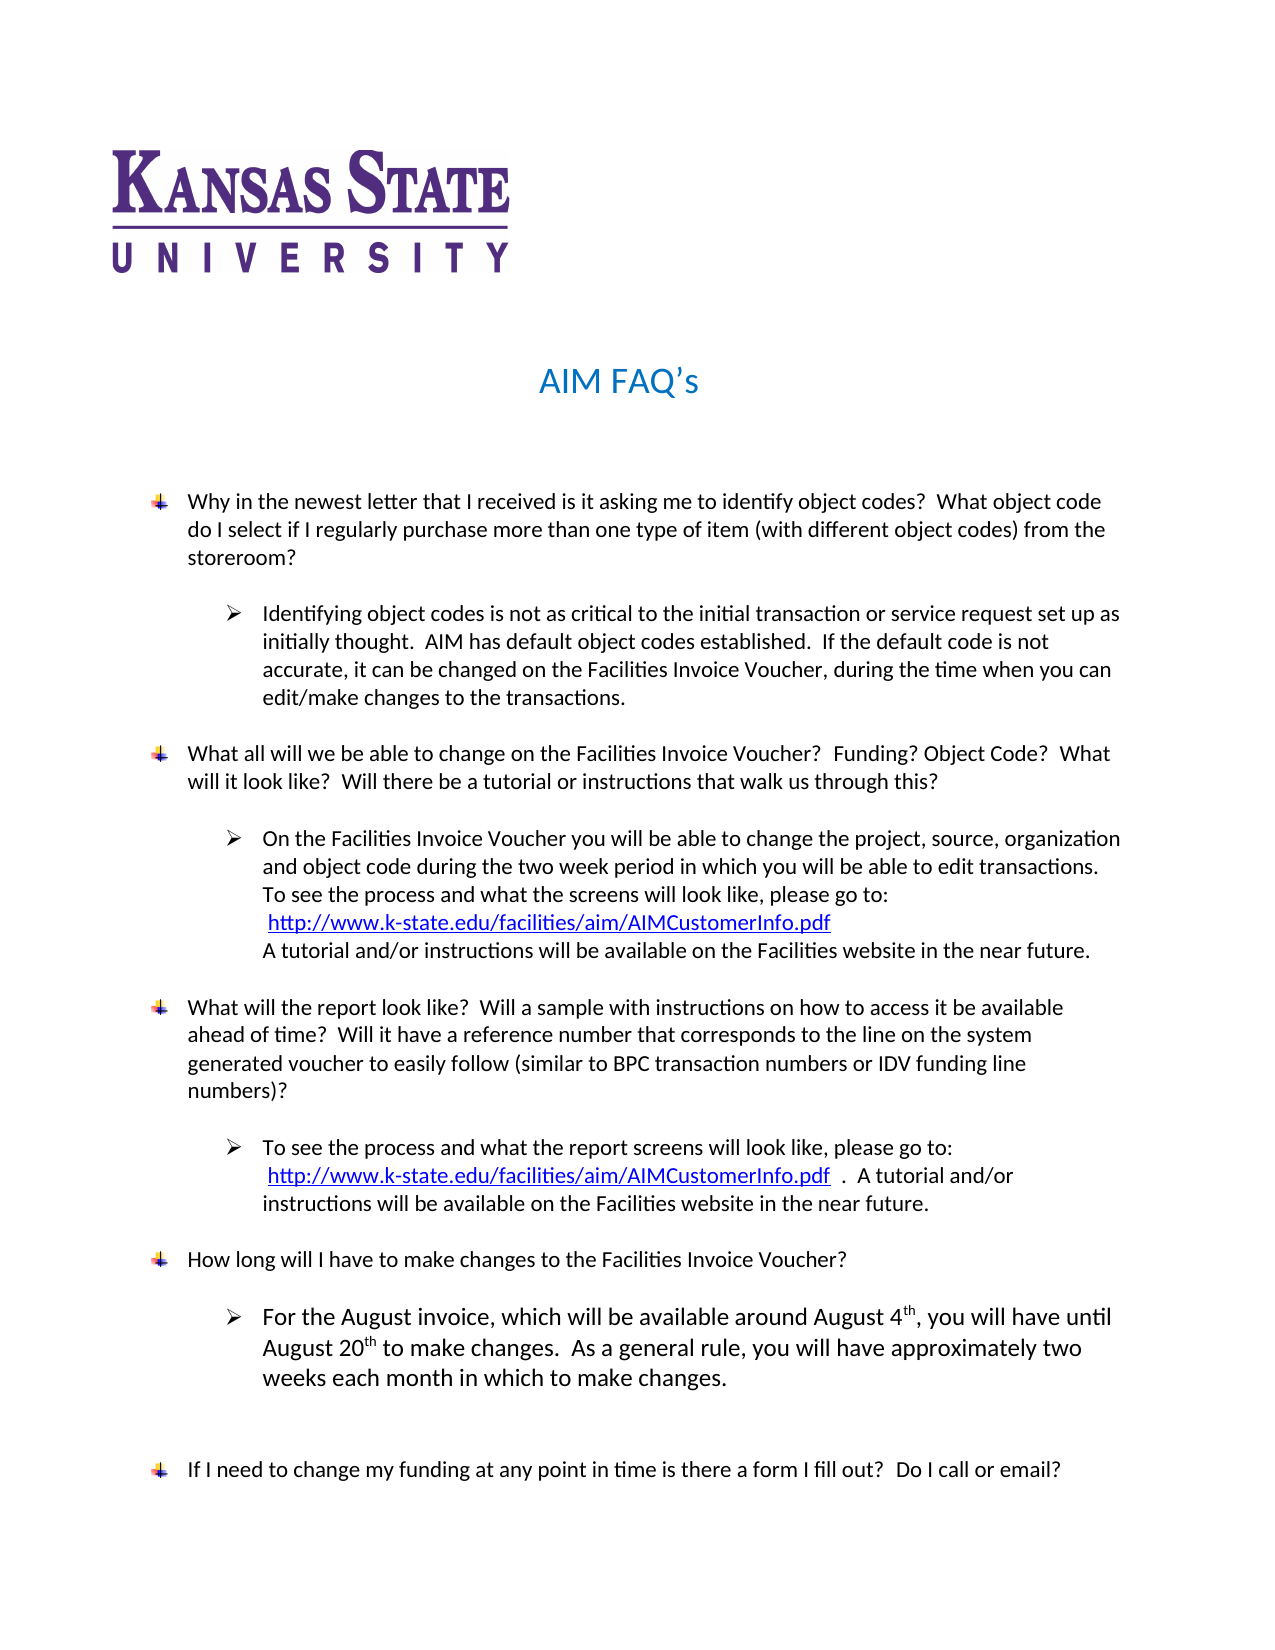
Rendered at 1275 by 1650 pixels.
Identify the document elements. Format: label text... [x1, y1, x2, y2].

list Why in the newest letter that I received is it asking me to identify object codes? What object code do I select if I regularly purchase more than one type of item (with different object codes) from the storeroom? [150, 487, 1125, 571]
list For the August invoice, which will be available around August 4th, you will have until August 20th to make changes. As a general rule, you will have approximately two weeks each month in which to make changes. [225, 1302, 1125, 1393]
text http://www.k-state.edu/facilities/aim/AIMCustomerInfo.pdf [262, 908, 1125, 936]
list How long will I have to make changes to the Facilities Invoice Voucher? [150, 1245, 1125, 1273]
picture [151, 1250, 168, 1267]
picture [151, 744, 168, 762]
list What will the report look like? Will a sample with instructions on how to access it be available ahead of time? Will it have a reference number that corresponds to the line on the system generated voucher to easily follow (similar to BPC transaction numbers or IDV funding line numbers)? [150, 993, 1125, 1105]
list What all will we be able to change on the Facilities Invoice Voucher? Funding? Object Code? What will it look like? Will there be a tutorial or instructions that walk us through this? [150, 739, 1125, 795]
list A tutorial and/or instructions will be available on the Facilities website in the near future. [225, 936, 1125, 964]
list Identifying object codes is not as critical to the initial transaction or service request set up as initially thought. AIM has default object codes established. If the default code is not accurate, it can be changed on the Facilities Invoice Voucher, during the time when you can edit/make changes to the transactions. [225, 599, 1125, 711]
text AIM FAQ’s [112, 357, 1125, 403]
list http://www.k-state.edu/facilities/aim/AIMCustomerInfo.pdf . A tutorial and/or instructions will be available on the Facilities website in the near future. [262, 1161, 1125, 1217]
list If I need to change my funding at any point in time is there a form I fill out? Do I call or email? [150, 1456, 1125, 1484]
picture [151, 1461, 168, 1478]
picture [151, 998, 168, 1015]
picture [151, 492, 168, 510]
list To see the process and what the report screens will look like, please go to: [225, 1133, 1125, 1161]
list On the Facilities Invoice Voucher you will be able to change the project, source, organization and object code during the two week period in which you will be able to edit transactions. To see the process and what the screens will look like, please go to: [225, 824, 1125, 908]
